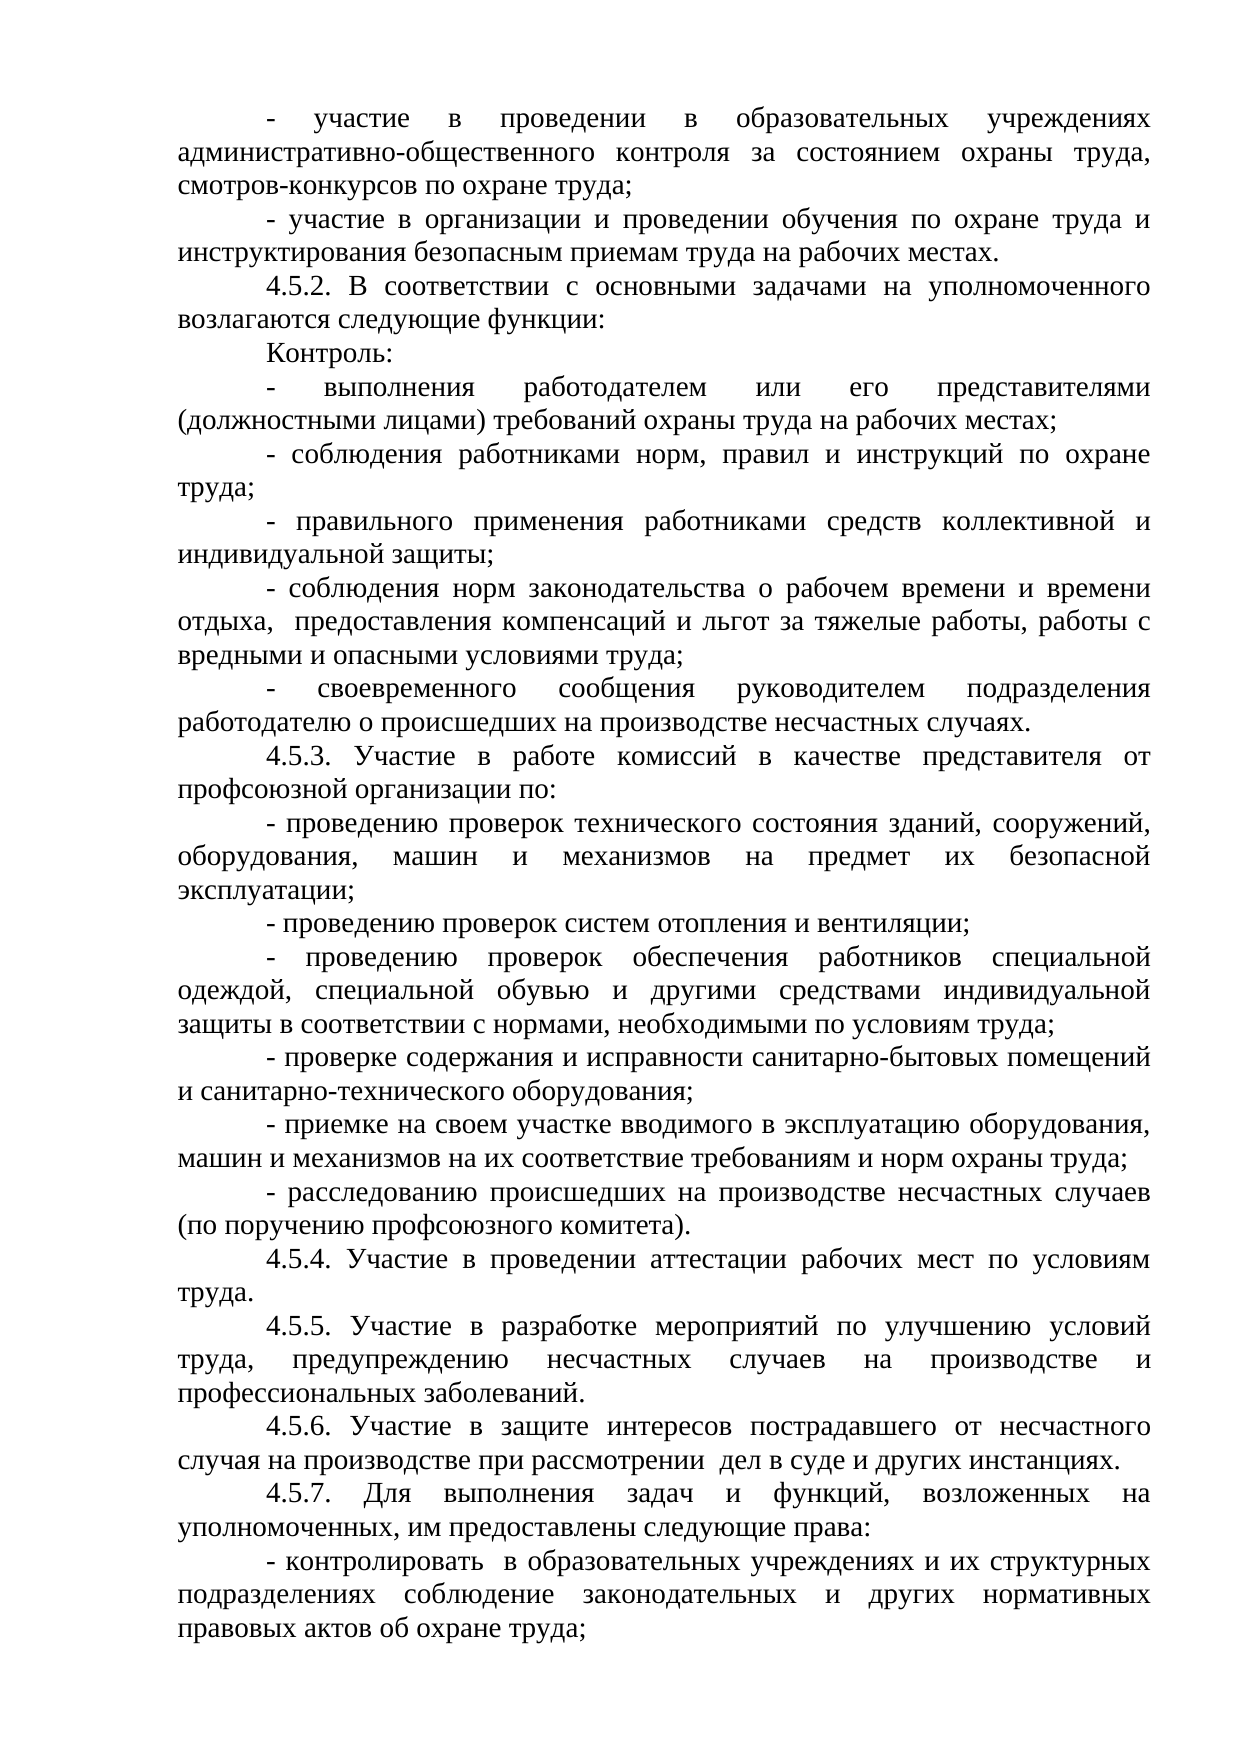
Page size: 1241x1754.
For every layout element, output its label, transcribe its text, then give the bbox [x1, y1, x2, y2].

text - приемке на своем участке вводимого в эксплуатацию оборудования, машин и механизмов на их соответствие требованиям и норм охраны труда; [177, 1107, 1152, 1174]
text - правильного применения работниками средств коллективной и индивидуальной защиты; [177, 503, 1152, 570]
text - расследованию происшедших на производстве несчастных случаев (по поручению профсоюзного комитета). [177, 1174, 1152, 1241]
text - проверке содержания и исправности санитарно-бытовых помещений и санитарно-технического оборудования; [177, 1039, 1152, 1107]
text - участие в проведении в образовательных учреждениях административно-общественного контроля за состоянием охраны труда, смотров-конкурсов по охране труда; [177, 100, 1152, 201]
text 4.5.4. Участие в проведении аттестации рабочих мест по условиям труда. [177, 1241, 1152, 1308]
text 4.5.2. В соответствии с основными задачами на уполномоченного возлагаются следующие функции: [177, 268, 1152, 335]
text - проведению проверок технического состояния зданий, сооружений, оборудования, машин и механизмов на предмет их безопасной эксплуатации; [177, 805, 1152, 905]
text - проведению проверок обеспечения работников специальной одеждой, специальной обувью и другими средствами индивидуальной защиты в соответствии с нормами, необходимыми по условиям труда; [177, 939, 1152, 1039]
text Контроль: [177, 335, 1152, 369]
text 4.5.6. Участие в защите интересов пострадавшего от несчастного случая на производстве при рассмотрении дел в суде и других инстанциях. [177, 1408, 1152, 1476]
text 4.5.3. Участие в работе комиссий в качестве представителя от профсоюзной организации по: [177, 738, 1152, 805]
text - контролировать в образовательных учреждениях и их структурных подразделениях соблюдение законодательных и других нормативных правовых актов об охране труда; [177, 1543, 1152, 1643]
text - выполнения работодателем или его представителями (должностными лицами) требований охраны труда на рабочих местах; [177, 369, 1152, 436]
text 4.5.7. Для выполнения задач и функций, возложенных на уполномоченных, им предоставлены следующие права: [177, 1476, 1152, 1543]
text 4.5.5. Участие в разработке мероприятий по улучшению условий труда, предупреждению несчастных случаев на производстве и профессиональных заболеваний. [177, 1308, 1152, 1408]
text - своевременного сообщения руководителем подразделения работодателю о происшедших на производстве несчастных случаях. [177, 671, 1152, 738]
text - участие в организации и проведении обучения по охране труда и инструктирования безопасным приемам труда на рабочих местах. [177, 201, 1152, 268]
text - соблюдения работниками норм, правил и инструкций по охране труда; [177, 436, 1152, 503]
text - соблюдения норм законодательства о рабочем времени и времени отдыха, предоставления компенсаций и льгот за тяжелые работы, работы с вредными и опасными условиями труда; [177, 570, 1152, 671]
text - проведению проверок систем отопления и вентиляции; [177, 905, 1152, 939]
